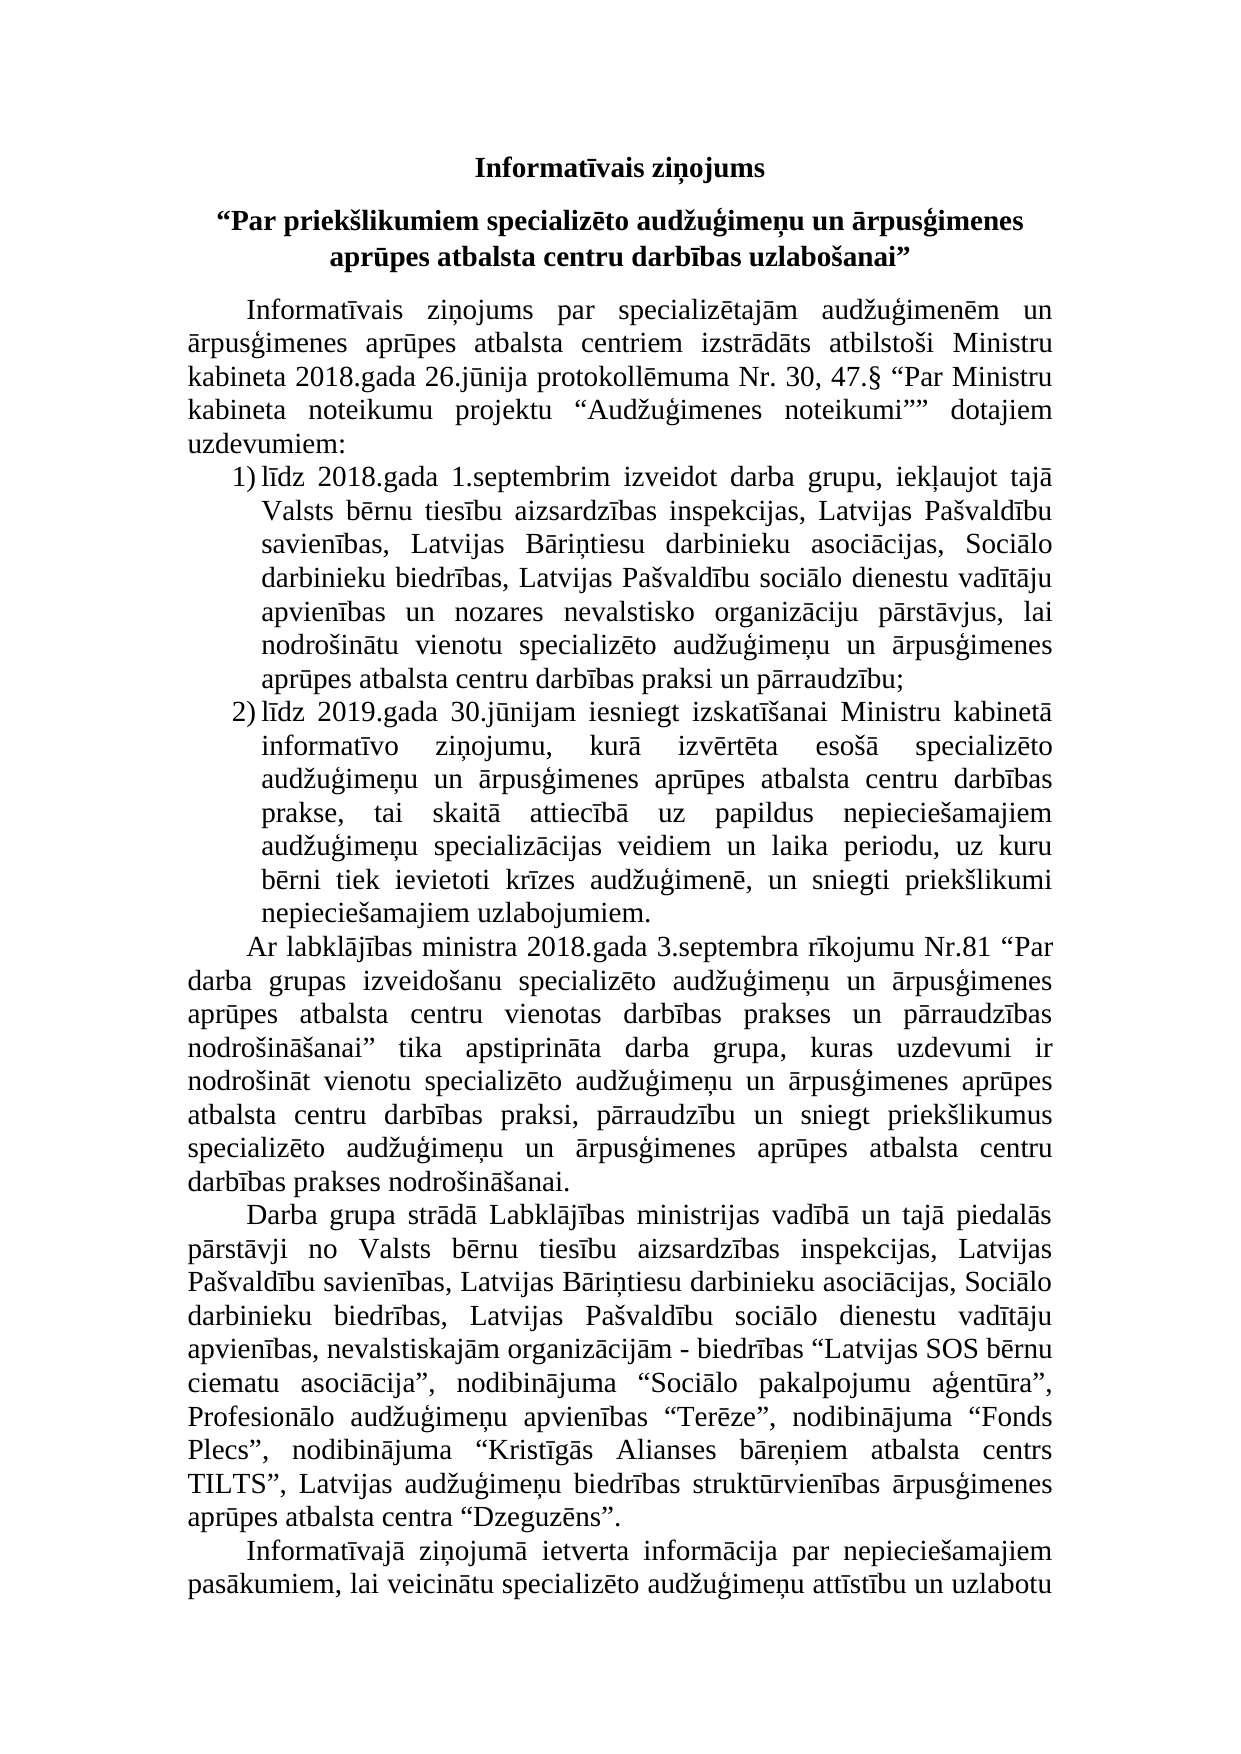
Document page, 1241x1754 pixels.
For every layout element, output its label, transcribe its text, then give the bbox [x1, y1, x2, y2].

text Informatīvais ziņojums par specializētajām audžuģimenēm un ārpusģimenes aprūpes atbalsta centriem izstrādāts atbilstoši Ministru kabineta 2018.gada 26.jūnija protokollēmuma Nr. 30, 47.§ “Par Ministru kabineta noteikumu projektu “Audžuģimenes noteikumi”” dotajiem uzdevumiem: [187, 292, 1053, 459]
text Informatīvais ziņojums [187, 150, 1053, 183]
text “Par priekšlikumiem specializēto audžuģimeņu un ārpusģimenes aprūpes atbalsta centru darbības uzlabošanai” [187, 203, 1053, 272]
text Darba grupa strādā Labklājības ministrijas vadībā un tajā piedalās pārstāvji no Valsts bērnu tiesību aizsardzības inspekcijas, Latvijas Pašvaldību savienības, Latvijas Bāriņtiesu darbinieku asociācijas, Sociālo darbinieku biedrības, Latvijas Pašvaldību sociālo dienestu vadītāju apvienības, nevalstiskajām organizācijām - biedrības “Latvijas SOS bērnu ciematu asociācija”, nodibinājuma “Sociālo pakalpojumu aģentūra”, Profesionālo audžuģimeņu apvienības “Terēze”, nodibinājuma “Fonds Plecs”, nodibinājuma “Kristīgās Alianses bāreņiem atbalsta centrs TILTS”, Latvijas audžuģimeņu biedrības struktūrvienības ārpusģimenes aprūpes atbalsta centra “Dzeguzēns”. [187, 1197, 1053, 1533]
list līdz 2019.gada 30.jūnijam iesniegt izskatīšanai Ministru kabinetā informatīvo ziņojumu, kurā izvērtēta esošā specializēto audžuģimeņu un ārpusģimenes aprūpes atbalsta centru darbības prakse, tai skaitā attiecībā uz papildus nepieciešamajiem audžuģimeņu specializācijas veidiem un laika periodu, uz kuru bērni tiek ievietoti krīzes audžuģimenē, un sniegti priekšlikumi nepieciešamajiem uzlabojumiem. [232, 694, 1053, 929]
list līdz 2018.gada 1.septembrim izveidot darba grupu, iekļaujot tajā Valsts bērnu tiesību aizsardzības inspekcijas, Latvijas Pašvaldību savienības, Latvijas Bāriņtiesu darbinieku asociācijas, Sociālo darbinieku biedrības, Latvijas Pašvaldību sociālo dienestu vadītāju apvienības un nozares nevalstisko organizāciju pārstāvjus, lai nodrošinātu vienotu specializēto audžuģimeņu un ārpusģimenes aprūpes atbalsta centru darbības praksi un pārraudzību; [232, 459, 1053, 694]
text Ar labklājības ministra 2018.gada 3.septembra rīkojumu Nr.81 “Par darba grupas izveidošanu specializēto audžuģimeņu un ārpusģimenes aprūpes atbalsta centru vienotas darbības prakses un pārraudzības nodrošināšanai” tika apstiprināta darba grupa, kuras uzdevumi ir nodrošināt vienotu specializēto audžuģimeņu un ārpusģimenes aprūpes atbalsta centru darbības praksi, pārraudzību un sniegt priekšlikumus specializēto audžuģimeņu un ārpusģimenes aprūpes atbalsta centru darbības prakses nodrošināšanai. [187, 929, 1053, 1197]
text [187, 1533, 1053, 1600]
